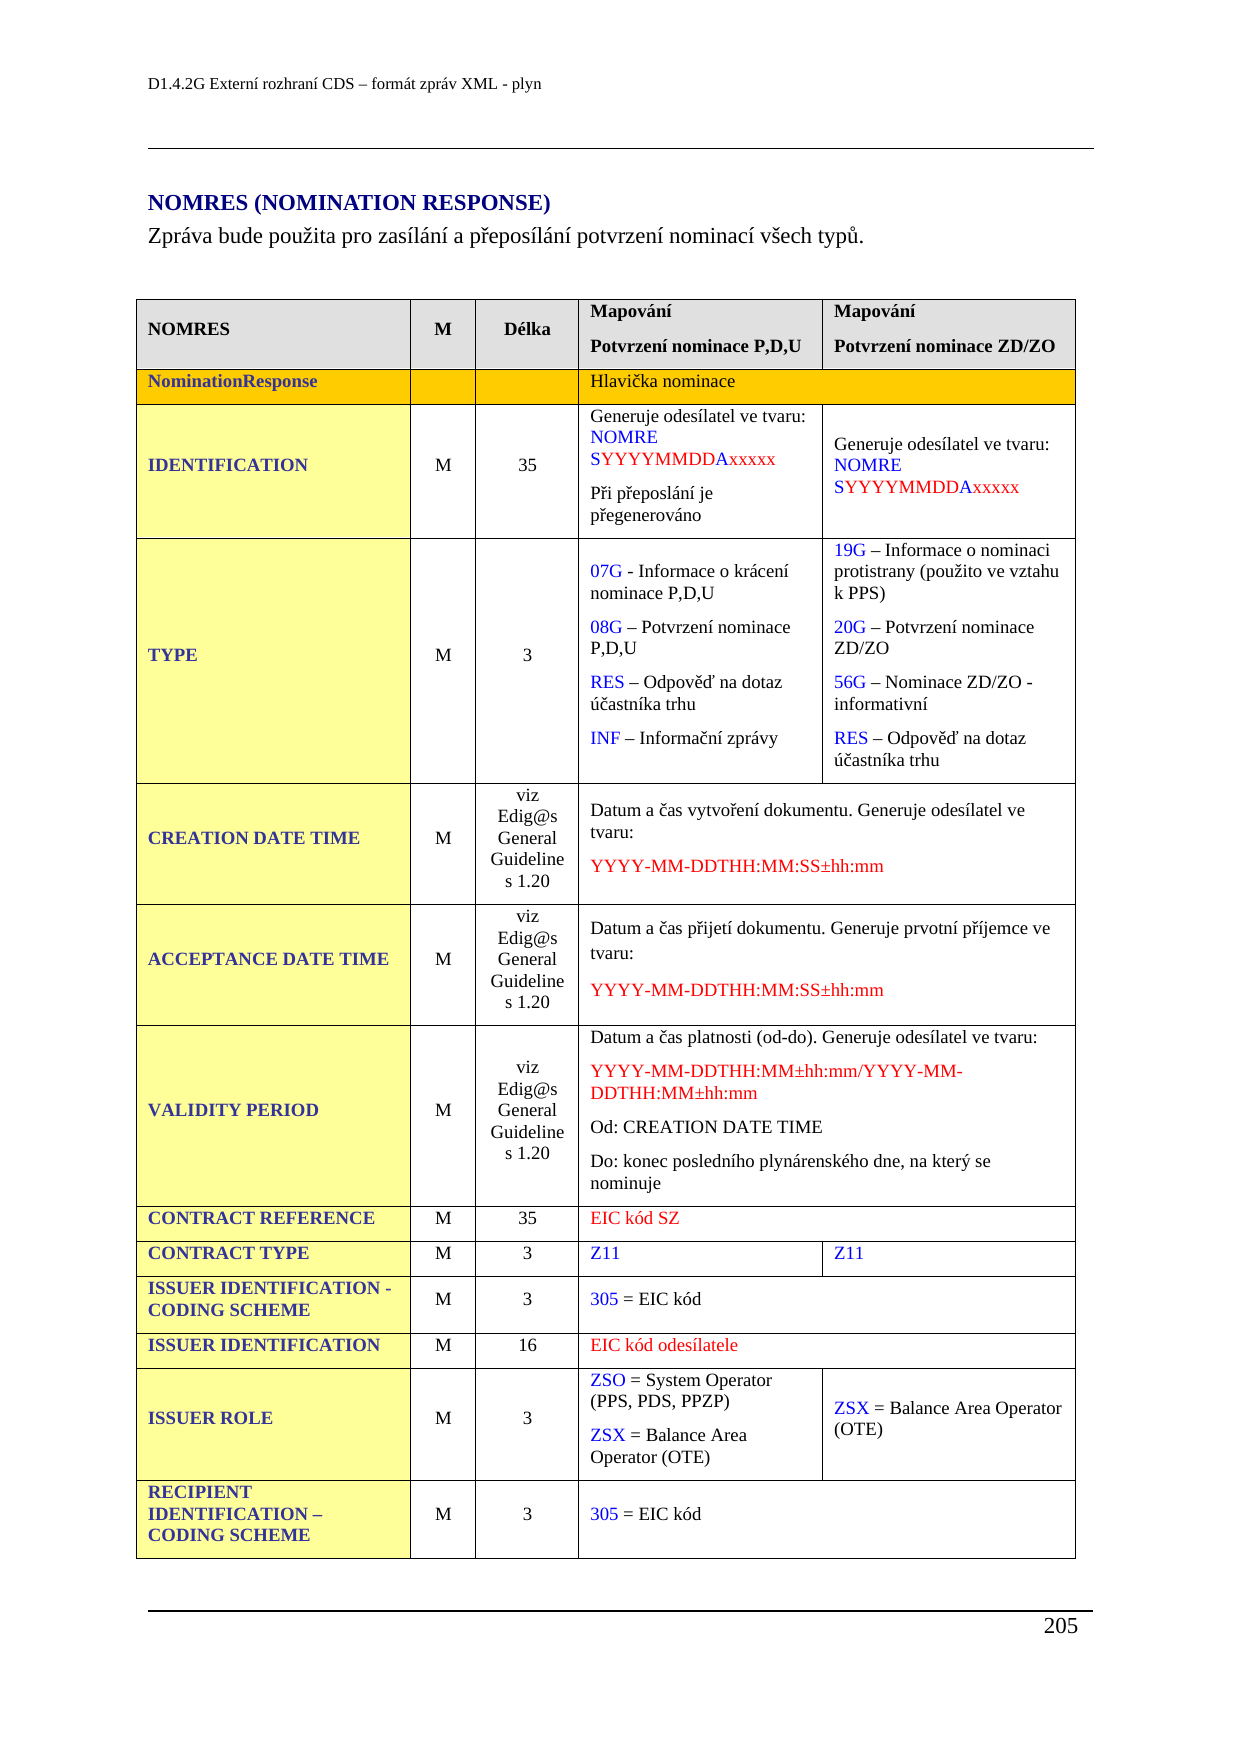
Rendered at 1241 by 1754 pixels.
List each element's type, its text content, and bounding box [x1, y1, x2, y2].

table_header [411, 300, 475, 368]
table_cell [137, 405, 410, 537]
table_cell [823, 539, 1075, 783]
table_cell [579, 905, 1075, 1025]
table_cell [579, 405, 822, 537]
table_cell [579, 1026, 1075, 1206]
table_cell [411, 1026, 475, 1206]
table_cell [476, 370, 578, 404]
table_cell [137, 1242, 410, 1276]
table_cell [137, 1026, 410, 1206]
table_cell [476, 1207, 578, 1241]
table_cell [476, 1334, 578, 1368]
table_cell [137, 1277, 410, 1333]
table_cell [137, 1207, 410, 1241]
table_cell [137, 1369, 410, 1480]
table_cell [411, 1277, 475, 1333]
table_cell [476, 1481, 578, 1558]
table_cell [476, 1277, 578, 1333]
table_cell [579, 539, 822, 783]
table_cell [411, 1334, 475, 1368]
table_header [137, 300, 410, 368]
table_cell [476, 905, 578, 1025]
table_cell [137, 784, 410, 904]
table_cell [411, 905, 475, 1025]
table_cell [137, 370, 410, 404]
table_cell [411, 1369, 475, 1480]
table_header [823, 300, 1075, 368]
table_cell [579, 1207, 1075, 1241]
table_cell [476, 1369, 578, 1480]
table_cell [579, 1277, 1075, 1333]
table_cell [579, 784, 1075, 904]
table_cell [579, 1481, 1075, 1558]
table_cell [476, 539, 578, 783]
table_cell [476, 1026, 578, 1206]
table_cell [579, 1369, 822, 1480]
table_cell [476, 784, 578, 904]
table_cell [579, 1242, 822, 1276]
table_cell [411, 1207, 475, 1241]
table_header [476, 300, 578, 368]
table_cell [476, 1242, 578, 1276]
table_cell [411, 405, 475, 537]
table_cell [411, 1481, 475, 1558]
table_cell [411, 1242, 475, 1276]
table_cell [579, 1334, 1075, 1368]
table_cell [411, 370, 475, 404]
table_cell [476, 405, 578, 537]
text Zpráva bude použita pro zasílání a přeposílání potvrzení nominací všech typů. [148, 222, 1092, 248]
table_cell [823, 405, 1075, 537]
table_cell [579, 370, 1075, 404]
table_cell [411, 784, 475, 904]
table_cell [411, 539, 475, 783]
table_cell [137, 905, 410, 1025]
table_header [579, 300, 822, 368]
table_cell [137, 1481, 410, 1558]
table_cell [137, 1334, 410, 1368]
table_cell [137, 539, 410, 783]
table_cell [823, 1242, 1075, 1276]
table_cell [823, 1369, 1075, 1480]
subtitle NOMRES (Nomination Response) [148, 189, 1092, 215]
